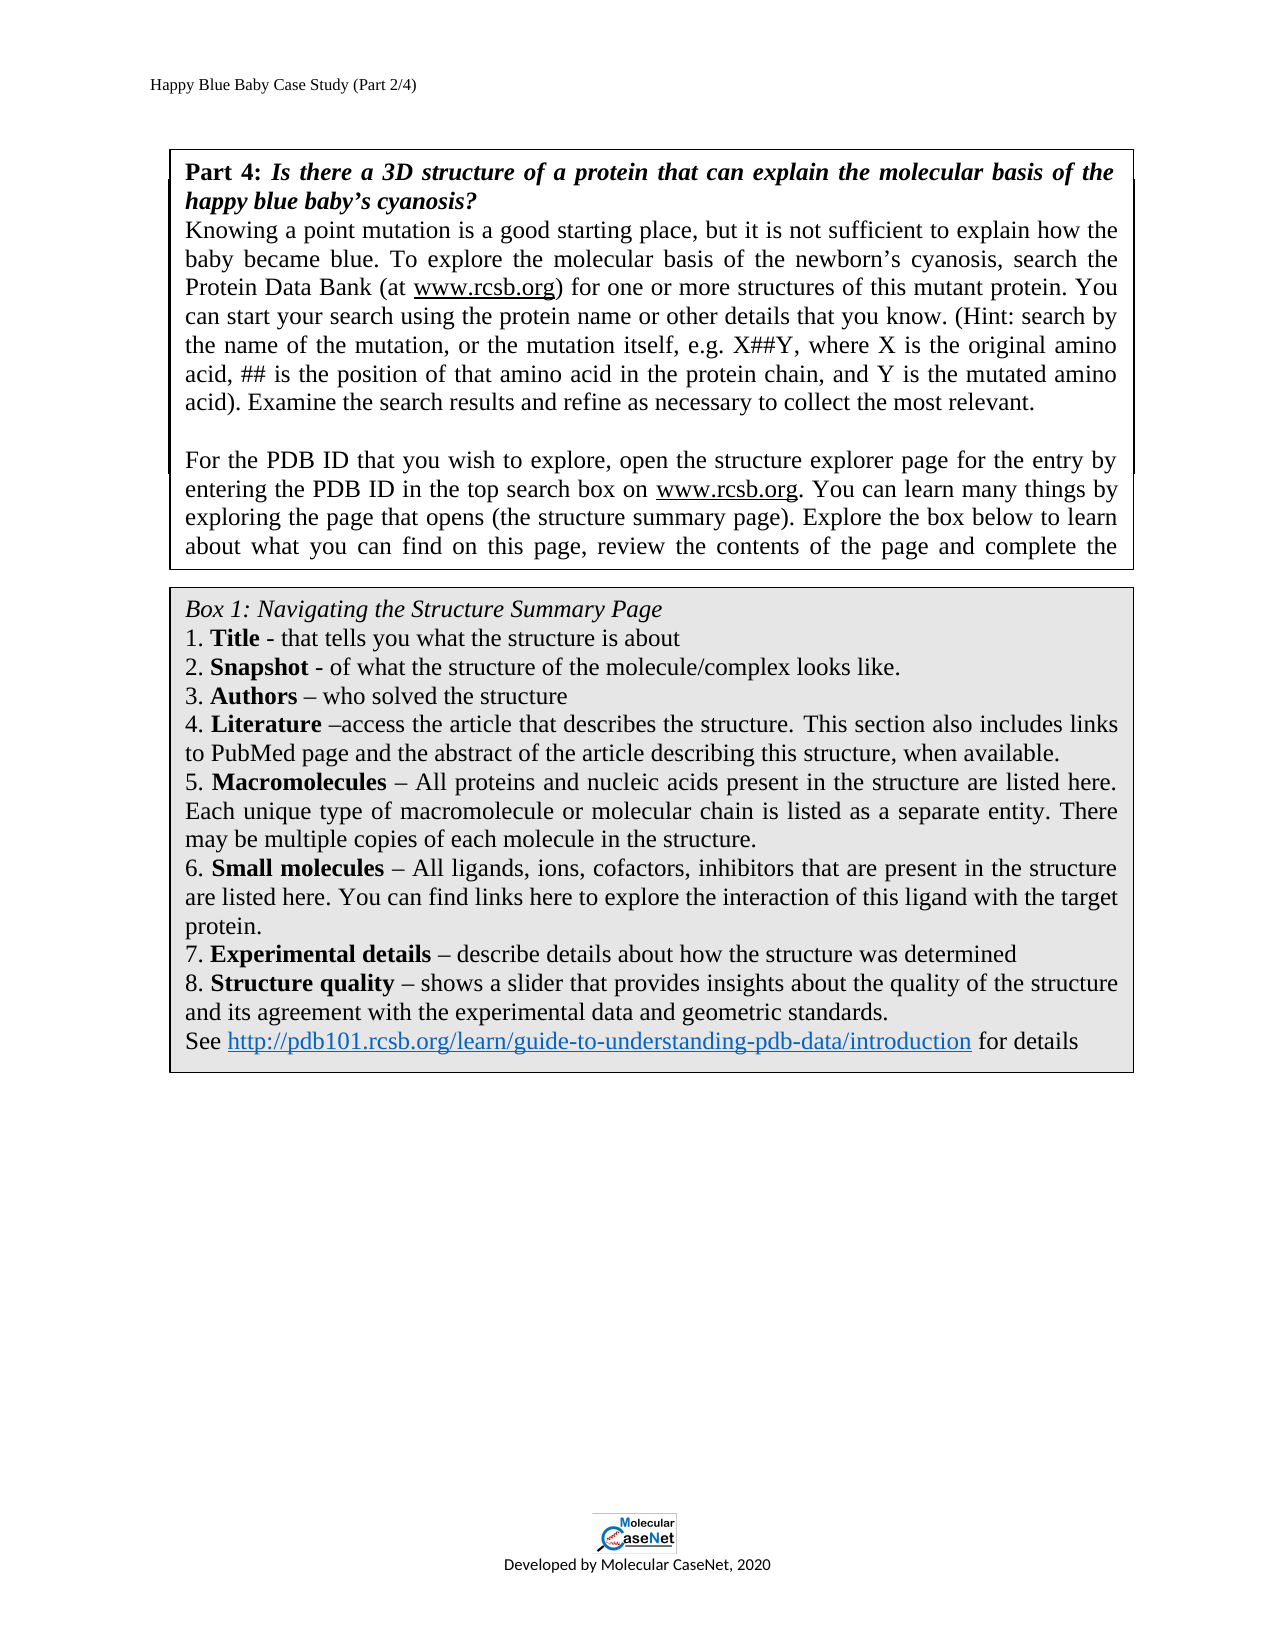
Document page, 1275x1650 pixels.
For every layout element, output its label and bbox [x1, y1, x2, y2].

picture [592, 1510, 683, 1555]
